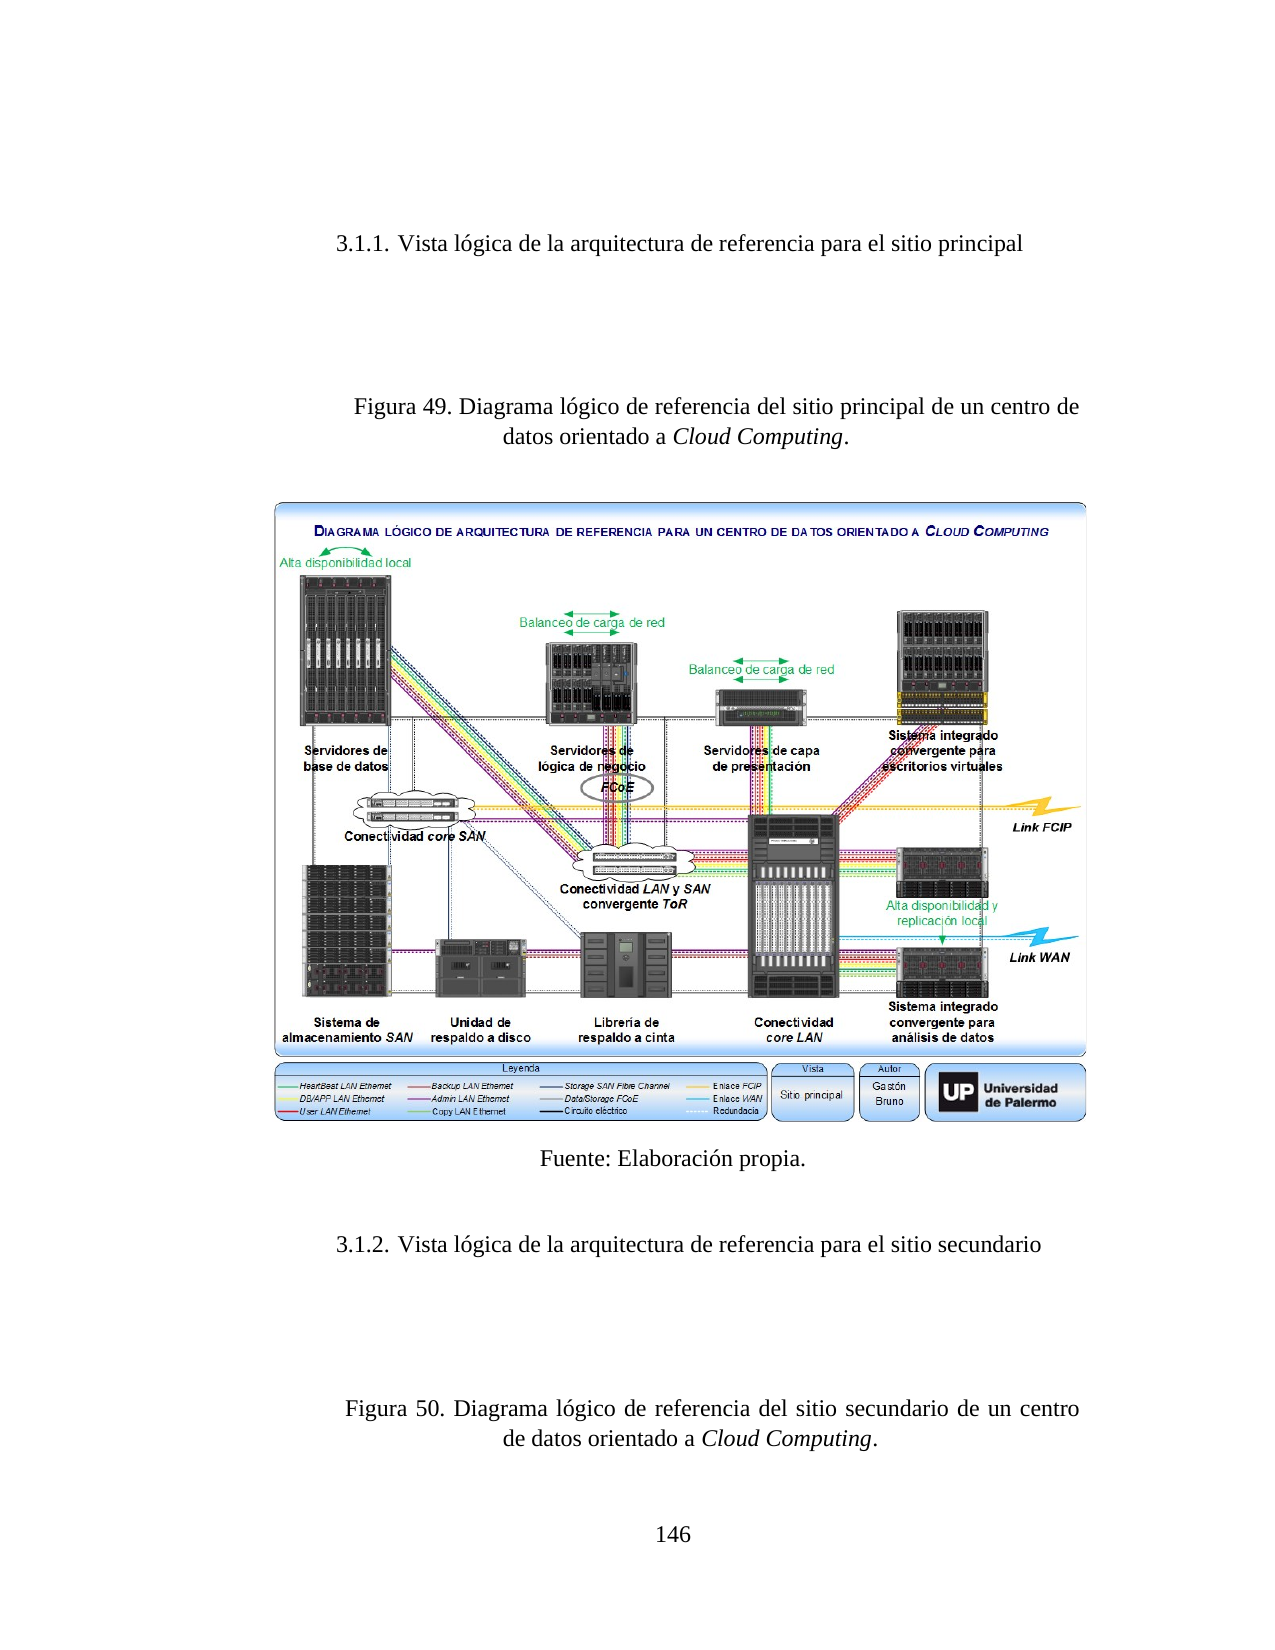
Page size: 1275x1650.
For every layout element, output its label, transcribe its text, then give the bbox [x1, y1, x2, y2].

text Figura 49. Diagrama lógico de referencia del sitio principal de un centro de datos orientado a Cloud Computing. [354, 392, 1081, 450]
picture [272, 501, 1087, 1122]
text 3.1.2. Vista lógica de la arquitectura de referencia para el sitio secundario [266, 1230, 1116, 1258]
text Figura 50. Diagrama lógico de referencia del sitio secundario de un centro de datos orientado a Cloud Computing. [345, 1394, 1081, 1452]
text 3.1.1. Vista lógica de la arquitectura de referencia para el sitio principal [266, 229, 1116, 256]
text Fuente: Elaboración propia. [266, 1143, 1080, 1171]
